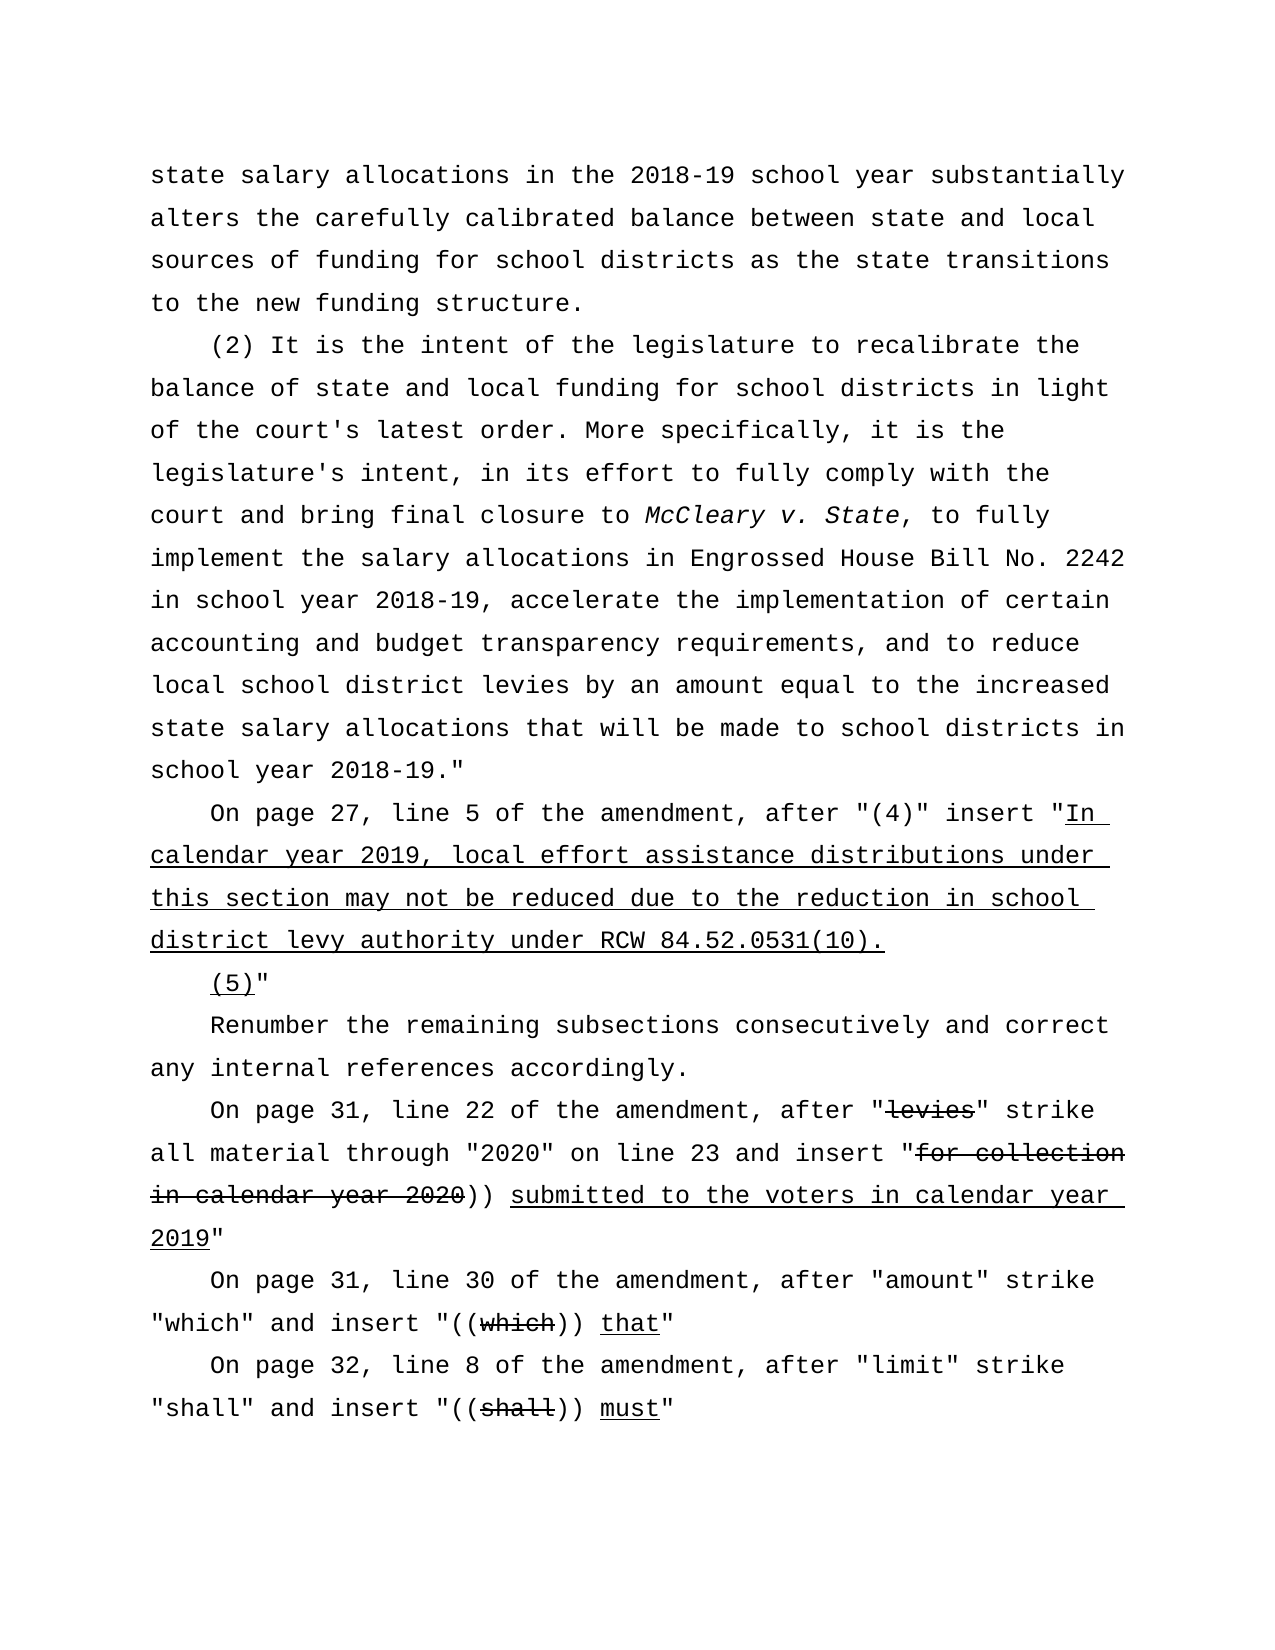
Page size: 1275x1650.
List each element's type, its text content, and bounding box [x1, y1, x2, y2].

text (5)" [150, 957, 1125, 1000]
text On page 31, line 22 of the amendment, after "levies" strike all material through "2020" on line 23 and insert "for collection in calendar year 2020)) submitted to the voters in calendar year 2019" [150, 1085, 1125, 1255]
text On page 27, line 5 of the amendment, after "(4)" insert "In calendar year 2019, local effort assistance distributions under this section may not be reduced due to the reduction in school district levy authority under RCW 84.52.0531(10). [150, 787, 1125, 957]
text (2) It is the intent of the legislature to recalibrate the balance of state and local funding for school districts in light of the court's latest order. More specifically, it is the legislature's intent, in its effort to fully comply with the court and bring final closure to McCleary v. State, to fully implement the salary allocations in Engrossed House Bill No. 2242 in school year 2018-19, accelerate the implementation of certain accounting and budget transparency requirements, and to reduce local school district levies by an amount equal to the increased state salary allocations that will be made to school districts in school year 2018-19." [150, 320, 1125, 787]
text On page 31, line 30 of the amendment, after "amount" strike "which" and insert "((which)) that" [150, 1255, 1125, 1340]
text On page 32, line 8 of the amendment, after "limit" strike "shall" and insert "((shall)) must" [150, 1340, 1125, 1425]
text Renumber the remaining subsections consecutively and correct any internal references accordingly. [150, 1000, 1125, 1085]
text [150, 150, 1125, 320]
